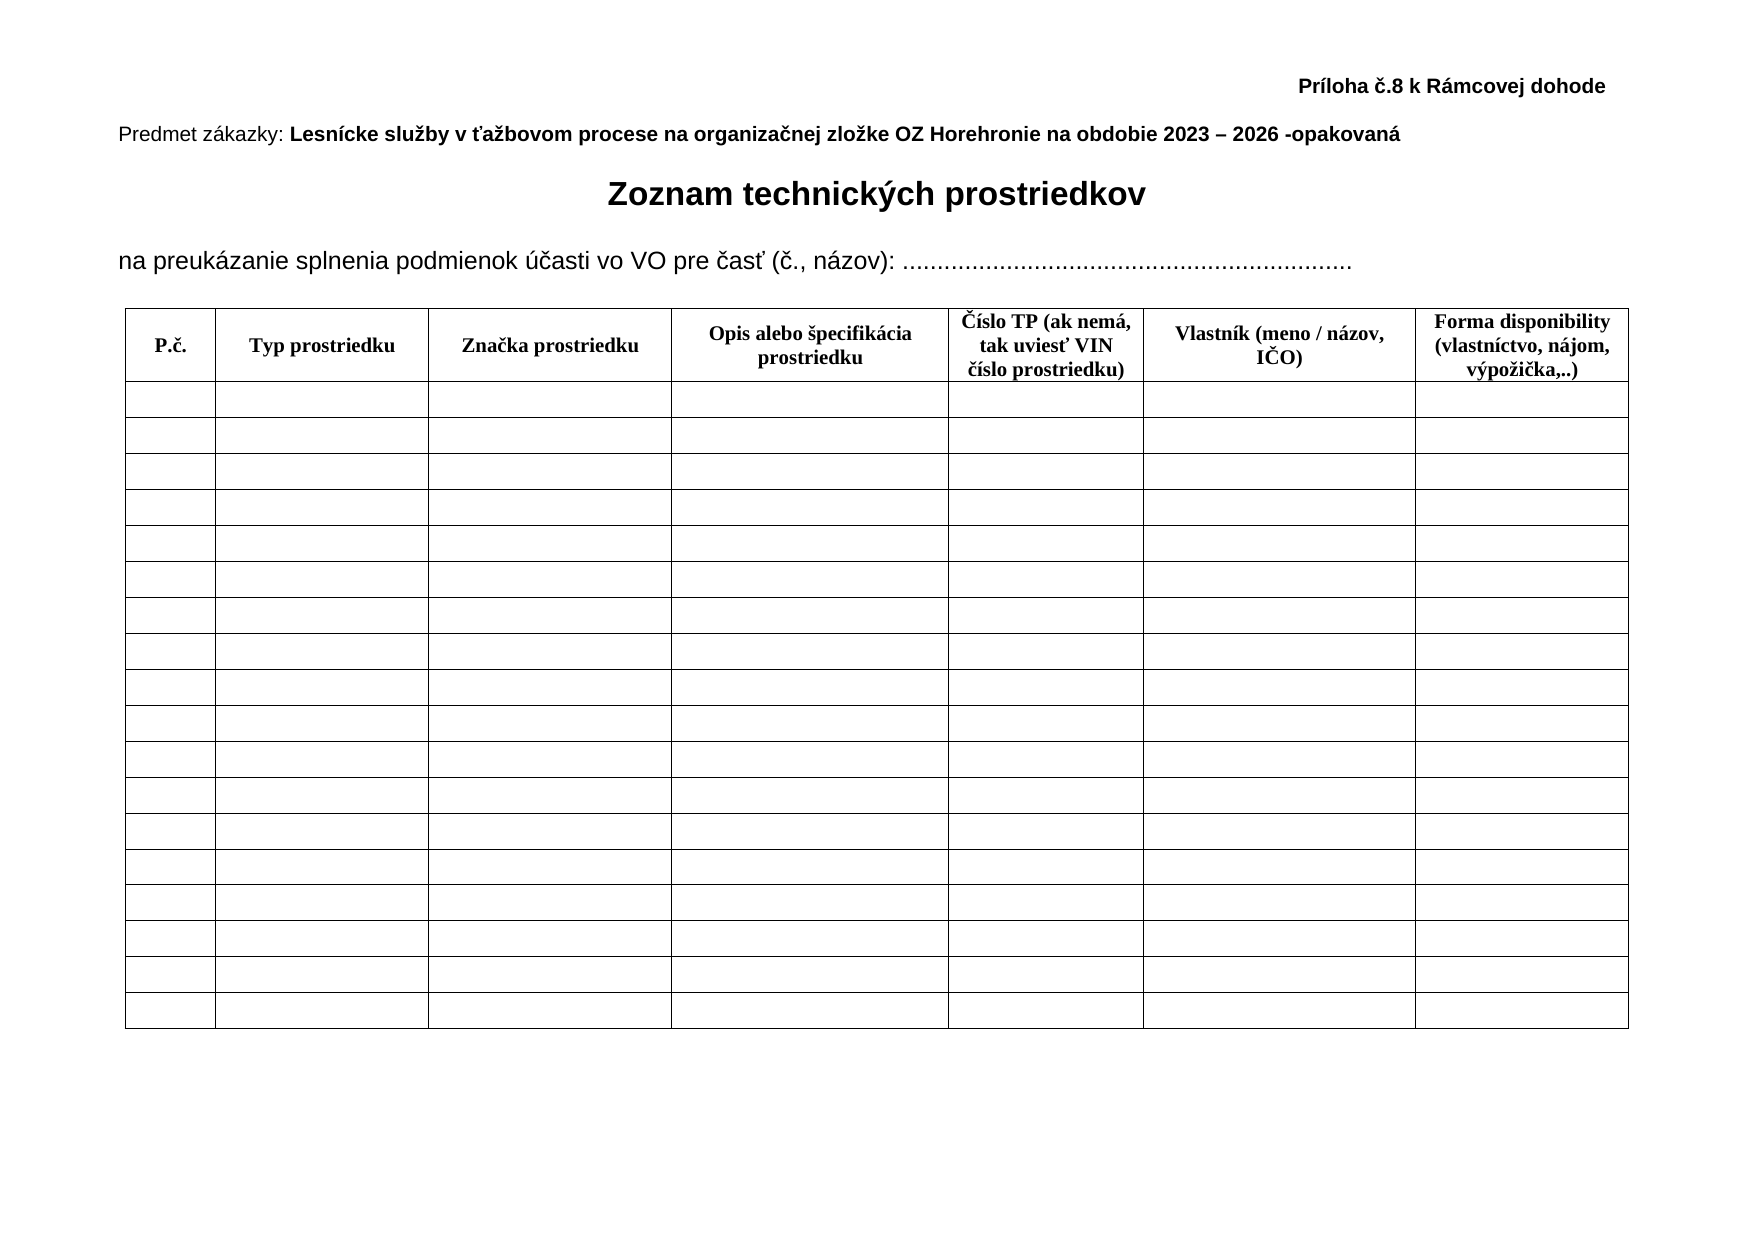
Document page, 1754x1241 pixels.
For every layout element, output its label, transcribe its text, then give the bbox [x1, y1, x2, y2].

table_header Značka prostriedku [429, 309, 671, 381]
table_cell [1144, 742, 1415, 777]
table_cell [1416, 850, 1628, 884]
table_cell [949, 814, 1143, 848]
table_cell [949, 742, 1143, 777]
table_cell [1416, 706, 1628, 741]
table_cell [1416, 526, 1628, 561]
table_cell [1144, 454, 1415, 489]
table_cell [949, 490, 1143, 525]
table_cell [949, 598, 1143, 633]
table_cell [672, 634, 948, 669]
table_cell [1144, 562, 1415, 597]
table_cell [949, 885, 1143, 920]
table_cell [672, 490, 948, 525]
table_cell [672, 670, 948, 705]
table_cell [1416, 382, 1628, 417]
table_cell [1144, 634, 1415, 669]
table_cell [949, 921, 1143, 956]
table_cell [216, 706, 428, 741]
table_cell [1416, 598, 1628, 633]
table_header Typ prostriedku [216, 309, 428, 381]
table_cell [1144, 670, 1415, 705]
table_cell [126, 921, 215, 956]
table_cell [672, 526, 948, 561]
table_cell [429, 814, 671, 848]
table_cell [949, 778, 1143, 812]
table_cell [216, 598, 428, 633]
table_header Forma disponibility (vlastníctvo, nájom, výpožička,..) [1416, 309, 1628, 381]
table_cell [949, 418, 1143, 453]
text na preukázanie splnenia podmienok účasti vo VO pre časť (č., názov): ................................................................. [118, 246, 1636, 274]
table_cell [126, 957, 215, 992]
table_cell [429, 454, 671, 489]
table_cell [429, 921, 671, 956]
table_cell [1144, 957, 1415, 992]
table_cell [216, 814, 428, 848]
table_cell [1144, 778, 1415, 812]
text Zoznam technických prostriedkov [118, 174, 1636, 212]
table_cell [429, 706, 671, 741]
table_cell [126, 562, 215, 597]
table_cell [1144, 706, 1415, 741]
table_cell [672, 921, 948, 956]
table_cell [1416, 778, 1628, 812]
table_cell [1416, 957, 1628, 992]
table_cell [1416, 885, 1628, 920]
table_cell [1416, 490, 1628, 525]
table_cell [126, 885, 215, 920]
table_cell [216, 921, 428, 956]
table_cell [1144, 598, 1415, 633]
table_cell [672, 706, 948, 741]
table_header Číslo TP (ak nemá, tak uviesť VIN číslo prostriedku) [949, 309, 1143, 381]
table_cell [126, 814, 215, 848]
table_cell [672, 993, 948, 1028]
table_cell [216, 885, 428, 920]
table_cell [216, 778, 428, 812]
table_cell [126, 778, 215, 812]
table_cell [1144, 885, 1415, 920]
table_cell [1416, 742, 1628, 777]
table_cell [1416, 634, 1628, 669]
table_cell [429, 598, 671, 633]
table_cell [216, 850, 428, 884]
table_cell [672, 454, 948, 489]
table_cell [126, 706, 215, 741]
table_cell [1144, 921, 1415, 956]
table_cell [672, 814, 948, 848]
table_cell [216, 382, 428, 417]
table_cell [672, 850, 948, 884]
table_cell [672, 742, 948, 777]
table_cell [429, 885, 671, 920]
table_cell [216, 742, 428, 777]
table_cell [126, 670, 215, 705]
table_cell [216, 634, 428, 669]
table_cell [672, 778, 948, 812]
table_cell [949, 634, 1143, 669]
table_cell [429, 634, 671, 669]
table_cell [1416, 993, 1628, 1028]
table_cell [949, 850, 1143, 884]
table_cell [672, 382, 948, 417]
table_cell [216, 418, 428, 453]
table_cell [429, 490, 671, 525]
table_cell [429, 382, 671, 417]
table_cell [1144, 490, 1415, 525]
table_cell [1416, 670, 1628, 705]
table_cell [429, 526, 671, 561]
table_cell [949, 562, 1143, 597]
table_cell [429, 742, 671, 777]
table_cell [1144, 993, 1415, 1028]
table_cell [216, 490, 428, 525]
table_cell [126, 742, 215, 777]
table_cell [126, 382, 215, 417]
table_cell [1416, 418, 1628, 453]
table_cell [949, 526, 1143, 561]
table_cell [216, 562, 428, 597]
table_cell [429, 850, 671, 884]
table_cell [672, 957, 948, 992]
table_cell [672, 885, 948, 920]
table_cell [1144, 526, 1415, 561]
table_cell [672, 418, 948, 453]
table_header Vlastník (meno / názov, IČO) [1144, 309, 1415, 381]
table_cell [1416, 454, 1628, 489]
table_cell [1144, 382, 1415, 417]
table_cell [1144, 418, 1415, 453]
table_cell [1144, 850, 1415, 884]
table_cell [1416, 921, 1628, 956]
table_cell [429, 957, 671, 992]
table_cell [216, 454, 428, 489]
table_cell [126, 454, 215, 489]
table_cell [949, 706, 1143, 741]
table_cell [672, 598, 948, 633]
table_header P.č. [126, 309, 215, 381]
table_cell [1144, 814, 1415, 848]
table_cell [949, 454, 1143, 489]
table_cell [126, 850, 215, 884]
table_cell [126, 526, 215, 561]
table_cell [1416, 562, 1628, 597]
table_cell [949, 382, 1143, 417]
table_cell [429, 670, 671, 705]
table_cell [429, 418, 671, 453]
table_cell [126, 490, 215, 525]
table_cell [126, 993, 215, 1028]
table_cell [949, 670, 1143, 705]
table_cell [429, 778, 671, 812]
table_cell [216, 526, 428, 561]
table_header Opis alebo špecifikácia prostriedku [672, 309, 948, 381]
table_cell [216, 993, 428, 1028]
table_cell [429, 993, 671, 1028]
table_cell [672, 562, 948, 597]
table_cell [126, 418, 215, 453]
table_cell [1416, 814, 1628, 848]
table_cell [126, 598, 215, 633]
table_cell [429, 562, 671, 597]
table_cell [216, 957, 428, 992]
table_cell [949, 993, 1143, 1028]
table_cell [126, 634, 215, 669]
table_cell [216, 670, 428, 705]
table_cell [949, 957, 1143, 992]
